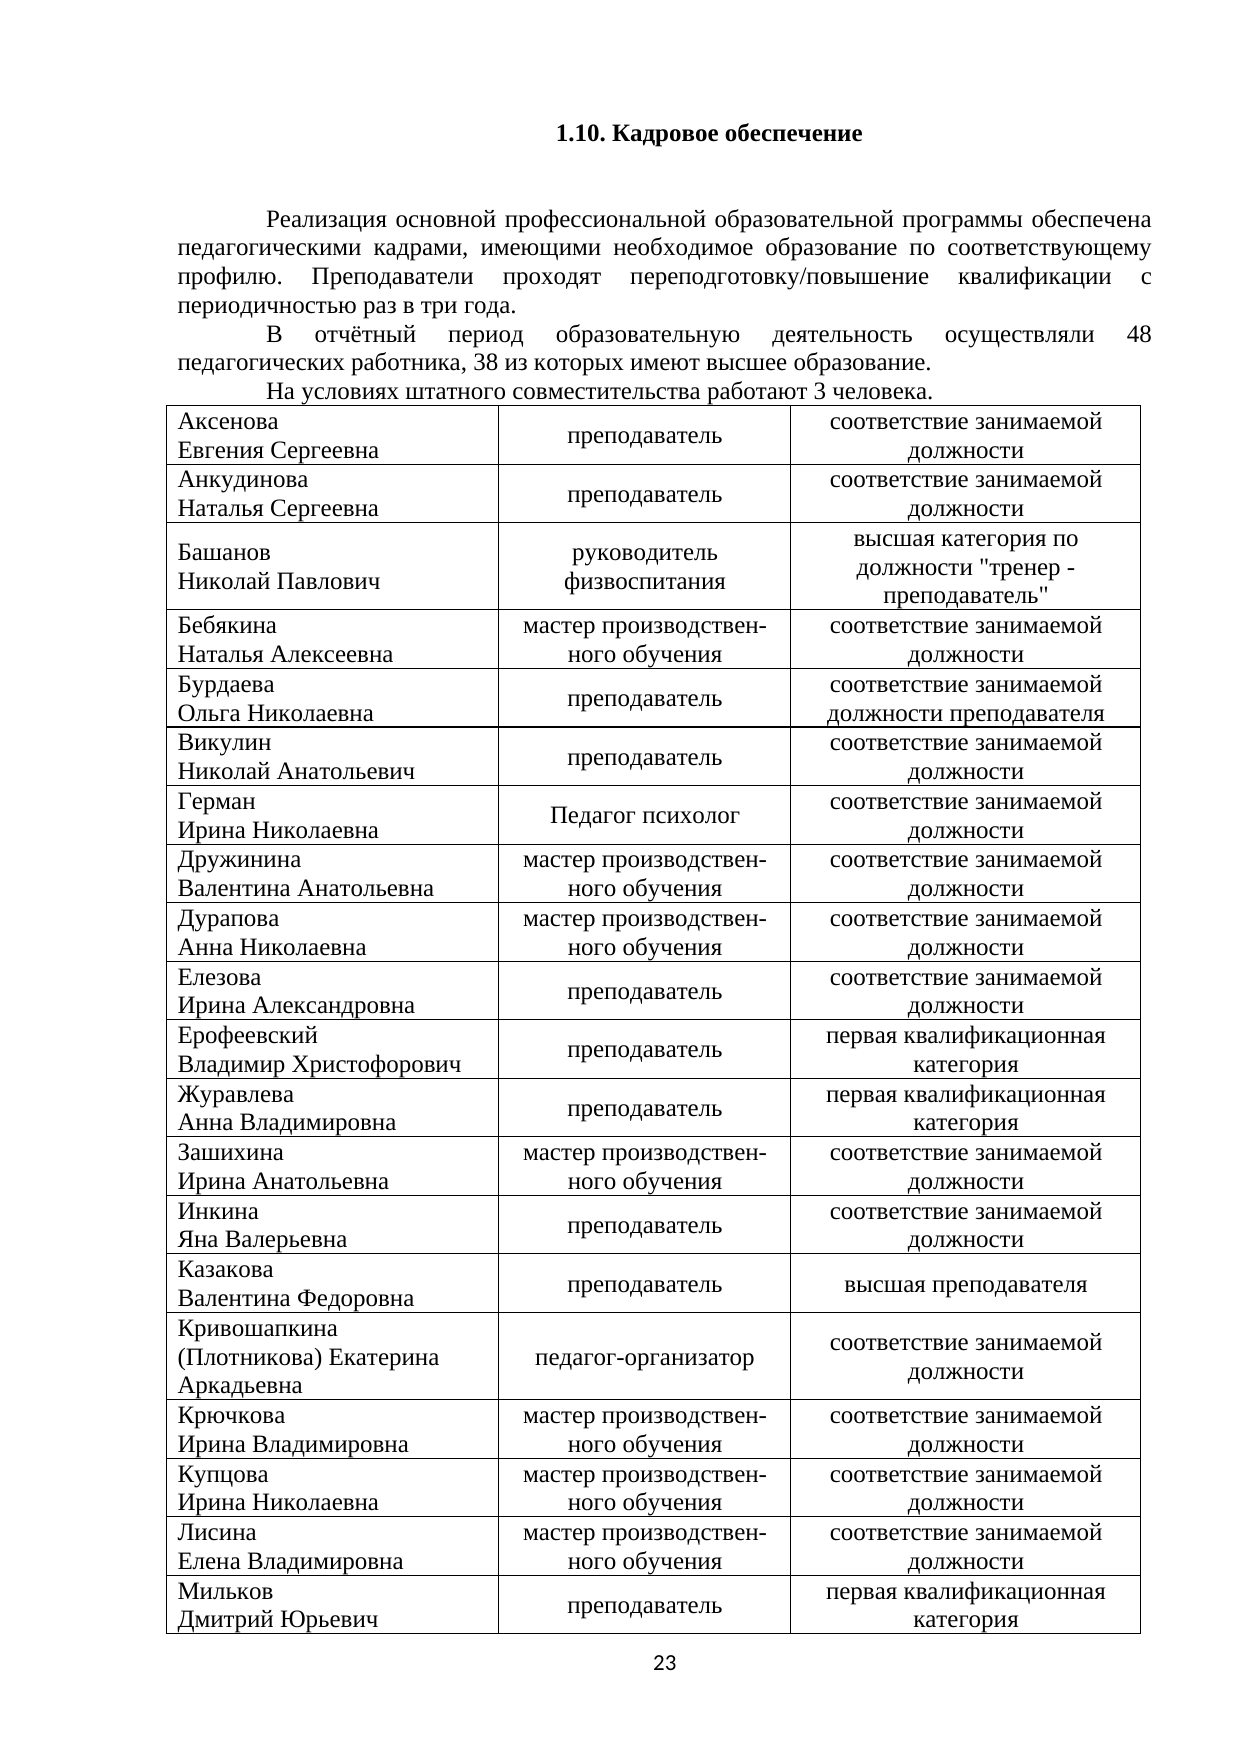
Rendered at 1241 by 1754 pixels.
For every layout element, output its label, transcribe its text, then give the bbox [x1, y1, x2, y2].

table_cell соответствие занимаемой должности [791, 845, 1140, 902]
table_cell высшая категория по должности "тренер - преподаватель" [791, 523, 1140, 609]
table_cell соответствие занимаемой должности [791, 1137, 1140, 1195]
table_cell преподаватель [499, 962, 790, 1019]
table_cell преподаватель [499, 1254, 790, 1312]
table_cell Зашихина Ирина Анатольевна [167, 1137, 498, 1195]
table_cell мастер производствен-ного обучения [499, 903, 790, 961]
table_cell преподаватель [499, 1196, 790, 1253]
table_cell Ерофеевский Владимир Христофорович [167, 1020, 498, 1078]
table_cell первая квалификационная категория [791, 1020, 1140, 1078]
table_cell мастер производствен-ного обучения [499, 845, 790, 902]
table_cell соответствие занимаемой должности [791, 1313, 1140, 1399]
table_header Аксенова Евгения Сергеевна [167, 406, 498, 463]
table_cell Герман Ирина Николаевна [167, 786, 498, 843]
table_cell соответствие занимаемой должности [791, 1459, 1140, 1516]
table_cell Бебякина Наталья Алексеевна [167, 610, 498, 668]
table_cell соответствие занимаемой должности [791, 786, 1140, 843]
text 1.10. Кадровое обеспечение [177, 118, 1152, 147]
table_cell соответствие занимаемой должности [791, 962, 1140, 1019]
table_cell Педагог психолог [499, 786, 790, 843]
text На условиях штатного совместительства работают 3 человека. [177, 376, 1152, 405]
table_cell педагог-организатор [499, 1313, 790, 1399]
table_cell преподаватель [499, 1079, 790, 1136]
table_cell Казакова Валентина Федоровна [167, 1254, 498, 1312]
table_cell соответствие занимаемой должности [791, 728, 1140, 785]
table_cell преподаватель [499, 465, 790, 522]
table_cell первая квалификационная категория [791, 1079, 1140, 1136]
table_cell Дружинина Валентина Анатольевна [167, 845, 498, 902]
table_cell соответствие занимаемой должности [791, 465, 1140, 522]
table_cell Крючкова Ирина Владимировна [167, 1400, 498, 1458]
table_cell Башанов Николай Павлович [167, 523, 498, 609]
table_cell Инкина Яна Валерьевна [167, 1196, 498, 1253]
table_cell Лисина Елена Владимировна [167, 1517, 498, 1575]
table_cell мастер производствен-ного обучения [499, 1400, 790, 1458]
table_cell Елезова Ирина Александровна [167, 962, 498, 1019]
table_header преподаватель [499, 406, 790, 463]
table_cell Бурдаева Ольга Николаевна [167, 669, 498, 726]
table_cell соответствие занимаемой должности [791, 903, 1140, 961]
table_cell соответствие занимаемой должности [791, 1400, 1140, 1458]
table_cell соответствие занимаемой должности [791, 610, 1140, 668]
table_cell мастер производствен-ного обучения [499, 610, 790, 668]
table_cell соответствие занимаемой должности преподавателя [791, 669, 1140, 726]
table_cell мастер производствен-ного обучения [499, 1459, 790, 1516]
table_cell мастер производствен-ного обучения [499, 1517, 790, 1575]
table_cell мастер производствен-ного обучения [499, 1137, 790, 1195]
table_cell Мильков Дмитрий Юрьевич [167, 1576, 498, 1633]
table_cell руководитель физвоспитания [499, 523, 790, 609]
table_header соответствие занимаемой должности [791, 406, 1140, 463]
table_cell высшая преподавателя [791, 1254, 1140, 1312]
table_cell Викулин Николай Анатольевич [167, 728, 498, 785]
text Реализация основной профессиональной образовательной программы обеспечена педагогическими кадрами, имеющими необходимое образование по соответствующему профилю. Преподаватели проходят переподготовку/повышение квалификации с периодичностью раз в три года. [177, 204, 1152, 319]
table_cell соответствие занимаемой должности [791, 1196, 1140, 1253]
text В отчётный период образовательную деятельность осуществляли 48 педагогических работника, 38 из которых имеют высшее образование. [177, 319, 1152, 376]
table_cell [791, 1576, 1140, 1633]
table_cell Анкудинова Наталья Сергеевна [167, 465, 498, 522]
table_cell преподаватель [499, 1020, 790, 1078]
table_cell преподаватель [499, 669, 790, 726]
table_cell преподаватель [499, 728, 790, 785]
table_cell Купцова Ирина Николаевна [167, 1459, 498, 1516]
table_cell соответствие занимаемой должности [791, 1517, 1140, 1575]
table_cell преподаватель [499, 1576, 790, 1633]
table_cell Журавлева Анна Владимировна [167, 1079, 498, 1136]
table_cell Дурапова Анна Николаевна [167, 903, 498, 961]
table_cell Кривошапкина (Плотникова) Екатерина Аркадьевна [167, 1313, 498, 1399]
